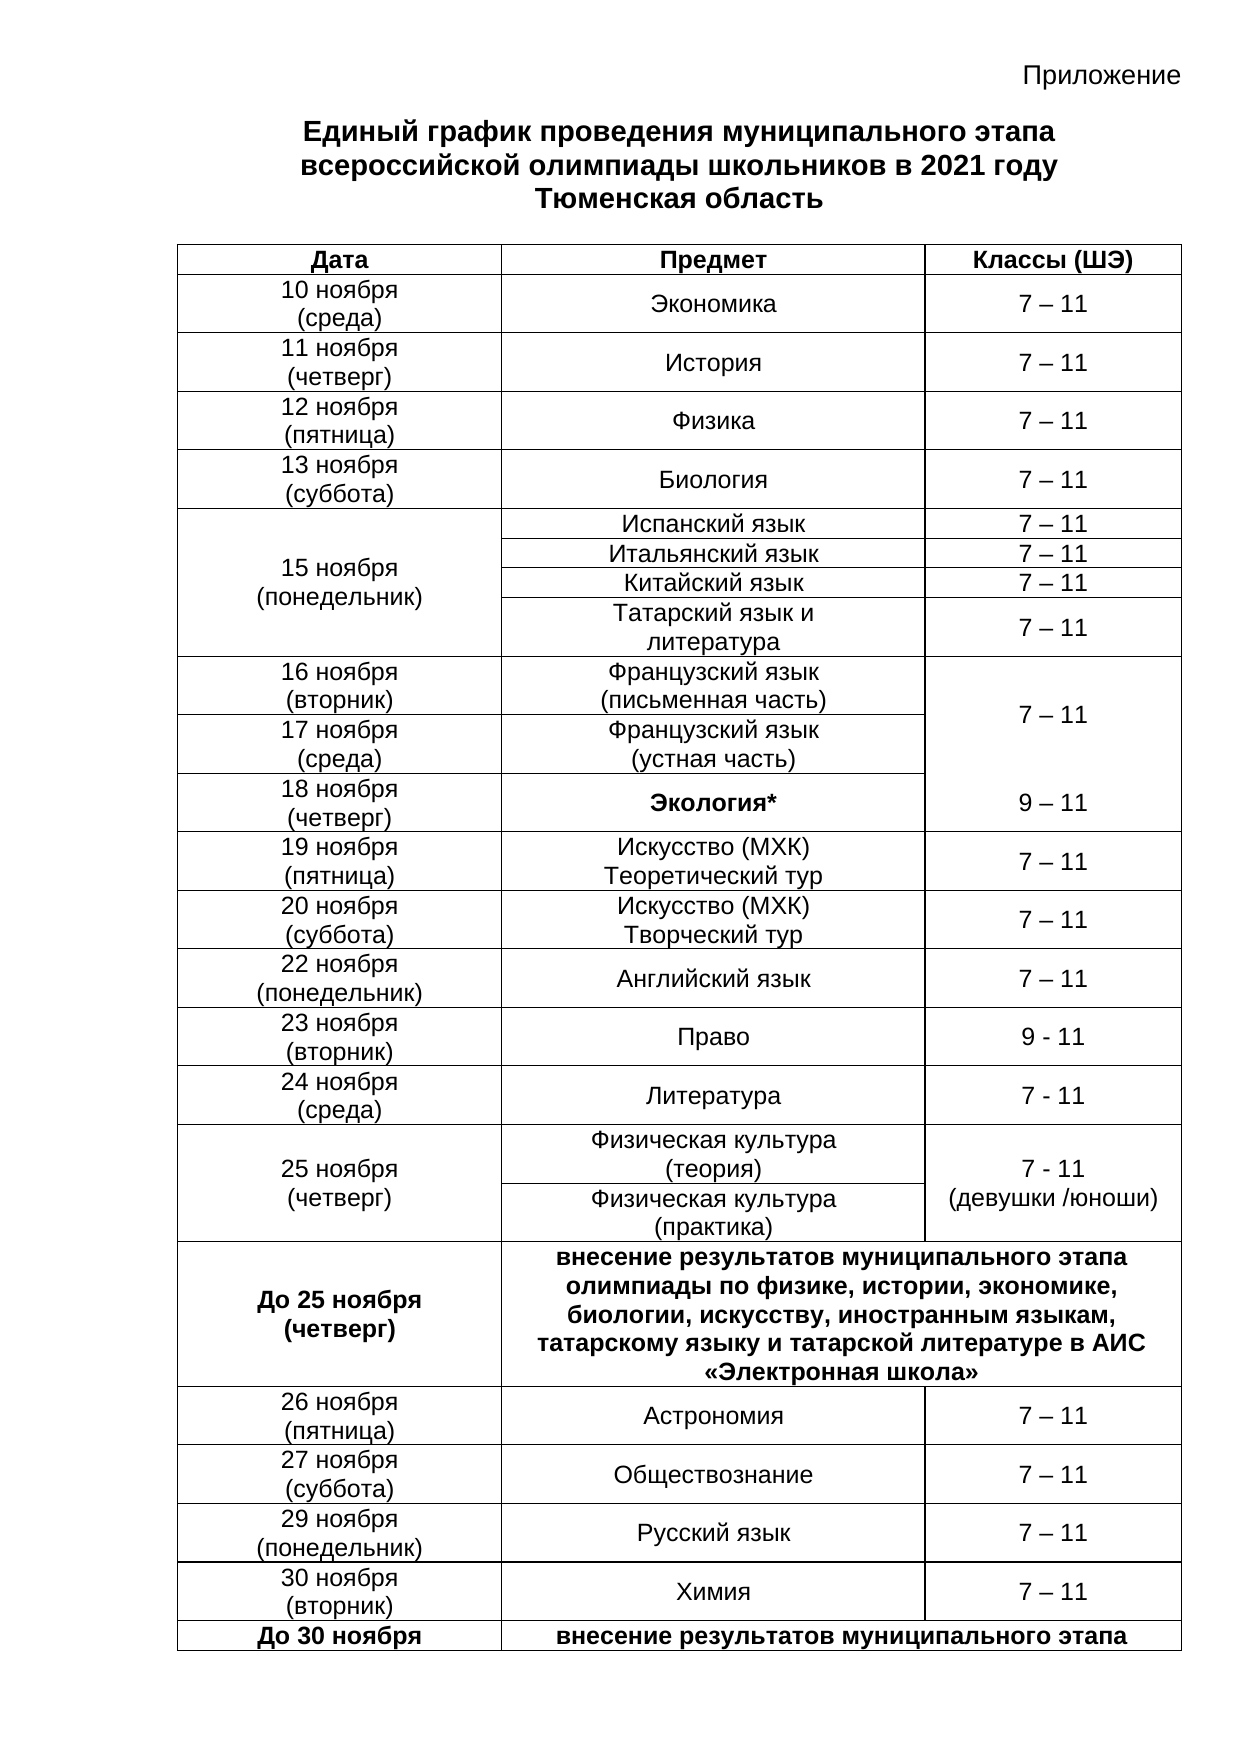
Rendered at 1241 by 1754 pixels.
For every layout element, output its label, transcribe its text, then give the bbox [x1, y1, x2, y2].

table_cell внесение результатов муниципального этапа олимпиады по физике, истории, экономике, биологии, искусству, иностранным языкам, татарскому языку и татарской литературе в АИС «Электронная школа» [502, 1242, 1181, 1386]
table_cell 13 ноября (суббота) [178, 450, 501, 508]
table_cell 23 ноября (вторник) [178, 1008, 501, 1065]
table_cell Итальянский язык [502, 539, 924, 567]
table_cell 9 – 11 [926, 773, 1181, 831]
table_cell Искусство (МХК) Творческий тур [502, 891, 924, 948]
table_cell Английский язык [502, 949, 924, 1007]
table_cell 7 – 11 [926, 832, 1181, 890]
table_cell 7 – 11 [926, 539, 1181, 567]
text всероссийской олимпиады школьников в 2021 году [177, 148, 1181, 181]
table_cell 7 – 11 [926, 598, 1181, 656]
table_cell Обществознание [502, 1445, 924, 1503]
table_cell 7 – 11 [926, 392, 1181, 449]
table_cell Русский язык [502, 1504, 924, 1561]
table_cell 7 – 11 [926, 891, 1181, 948]
table_cell Экономика [502, 275, 924, 332]
table_cell 30 ноября (вторник) [178, 1563, 501, 1620]
table_cell Экология* [502, 774, 924, 831]
table_cell 12 ноября (пятница) [178, 392, 501, 449]
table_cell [178, 1621, 501, 1650]
table_header Классы (ШЭ) [926, 245, 1181, 273]
text Приложение [177, 59, 1181, 90]
table_cell 7 – 11 [926, 275, 1181, 332]
table_cell 7 – 11 [926, 657, 1181, 773]
table_cell 24 ноября (среда) [178, 1066, 501, 1124]
table_cell Искусство (МХК) Теоретический тур [502, 832, 924, 890]
table_cell Право [502, 1008, 924, 1065]
table_cell Физическая культура (практика) [502, 1184, 924, 1241]
table_cell Французский язык (устная часть) [502, 715, 924, 773]
table_cell Литература [502, 1066, 924, 1124]
table_cell Физика [502, 392, 924, 449]
table_cell 10 ноября (среда) [178, 275, 501, 332]
table_cell Французский язык (письменная часть) [502, 657, 924, 714]
table_cell 7 – 11 [926, 568, 1181, 597]
table_cell 7 – 11 [926, 1387, 1181, 1444]
table_cell 18 ноября (четверг) [178, 774, 501, 831]
table_cell Китайский язык [502, 568, 924, 597]
table_cell 20 ноября (суббота) [178, 891, 501, 948]
table_cell История [502, 333, 924, 391]
table_cell 26 ноября (пятница) [178, 1387, 501, 1444]
table_cell 7 – 11 [926, 1445, 1181, 1503]
table_cell 19 ноября (пятница) [178, 832, 501, 890]
table_header Предмет [502, 245, 924, 273]
table_cell 7 - 11 [926, 1066, 1181, 1124]
table_cell Испанский язык [502, 509, 924, 537]
text Тюменская область [177, 181, 1181, 215]
table_cell 16 ноября (вторник) [178, 657, 501, 714]
table_cell Биология [502, 450, 924, 508]
table_cell 7 – 11 [926, 509, 1181, 537]
table_cell 7 – 11 [926, 1563, 1181, 1620]
table_cell 7 – 11 [926, 949, 1181, 1007]
table_cell 7 – 11 [926, 1504, 1181, 1561]
table_cell 15 ноября (понедельник) [178, 509, 501, 656]
table_cell Физическая культура (теория) [502, 1125, 924, 1182]
table_cell До 25 ноября (четверг) [178, 1242, 501, 1386]
table_cell 27 ноября (суббота) [178, 1445, 501, 1503]
table_cell 9 - 11 [926, 1008, 1181, 1065]
table_cell 17 ноября (среда) [178, 715, 501, 773]
table_cell 11 ноября (четверг) [178, 333, 501, 391]
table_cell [502, 1621, 1181, 1650]
table_cell Татарский язык и литература [502, 598, 924, 656]
table_cell 29 ноября (понедельник) [178, 1504, 501, 1561]
table_cell 25 ноября (четверг) [178, 1125, 501, 1241]
table_cell 22 ноября (понедельник) [178, 949, 501, 1007]
table_header Дата [178, 245, 501, 273]
table_cell 7 – 11 [926, 333, 1181, 391]
table_cell Астрономия [502, 1387, 924, 1444]
table_cell 7 - 11 (девушки /юноши) [926, 1125, 1181, 1241]
table_cell Химия [502, 1563, 924, 1620]
table_cell 7 – 11 [926, 450, 1181, 508]
text Единый график проведения муниципального этапа [177, 114, 1181, 148]
